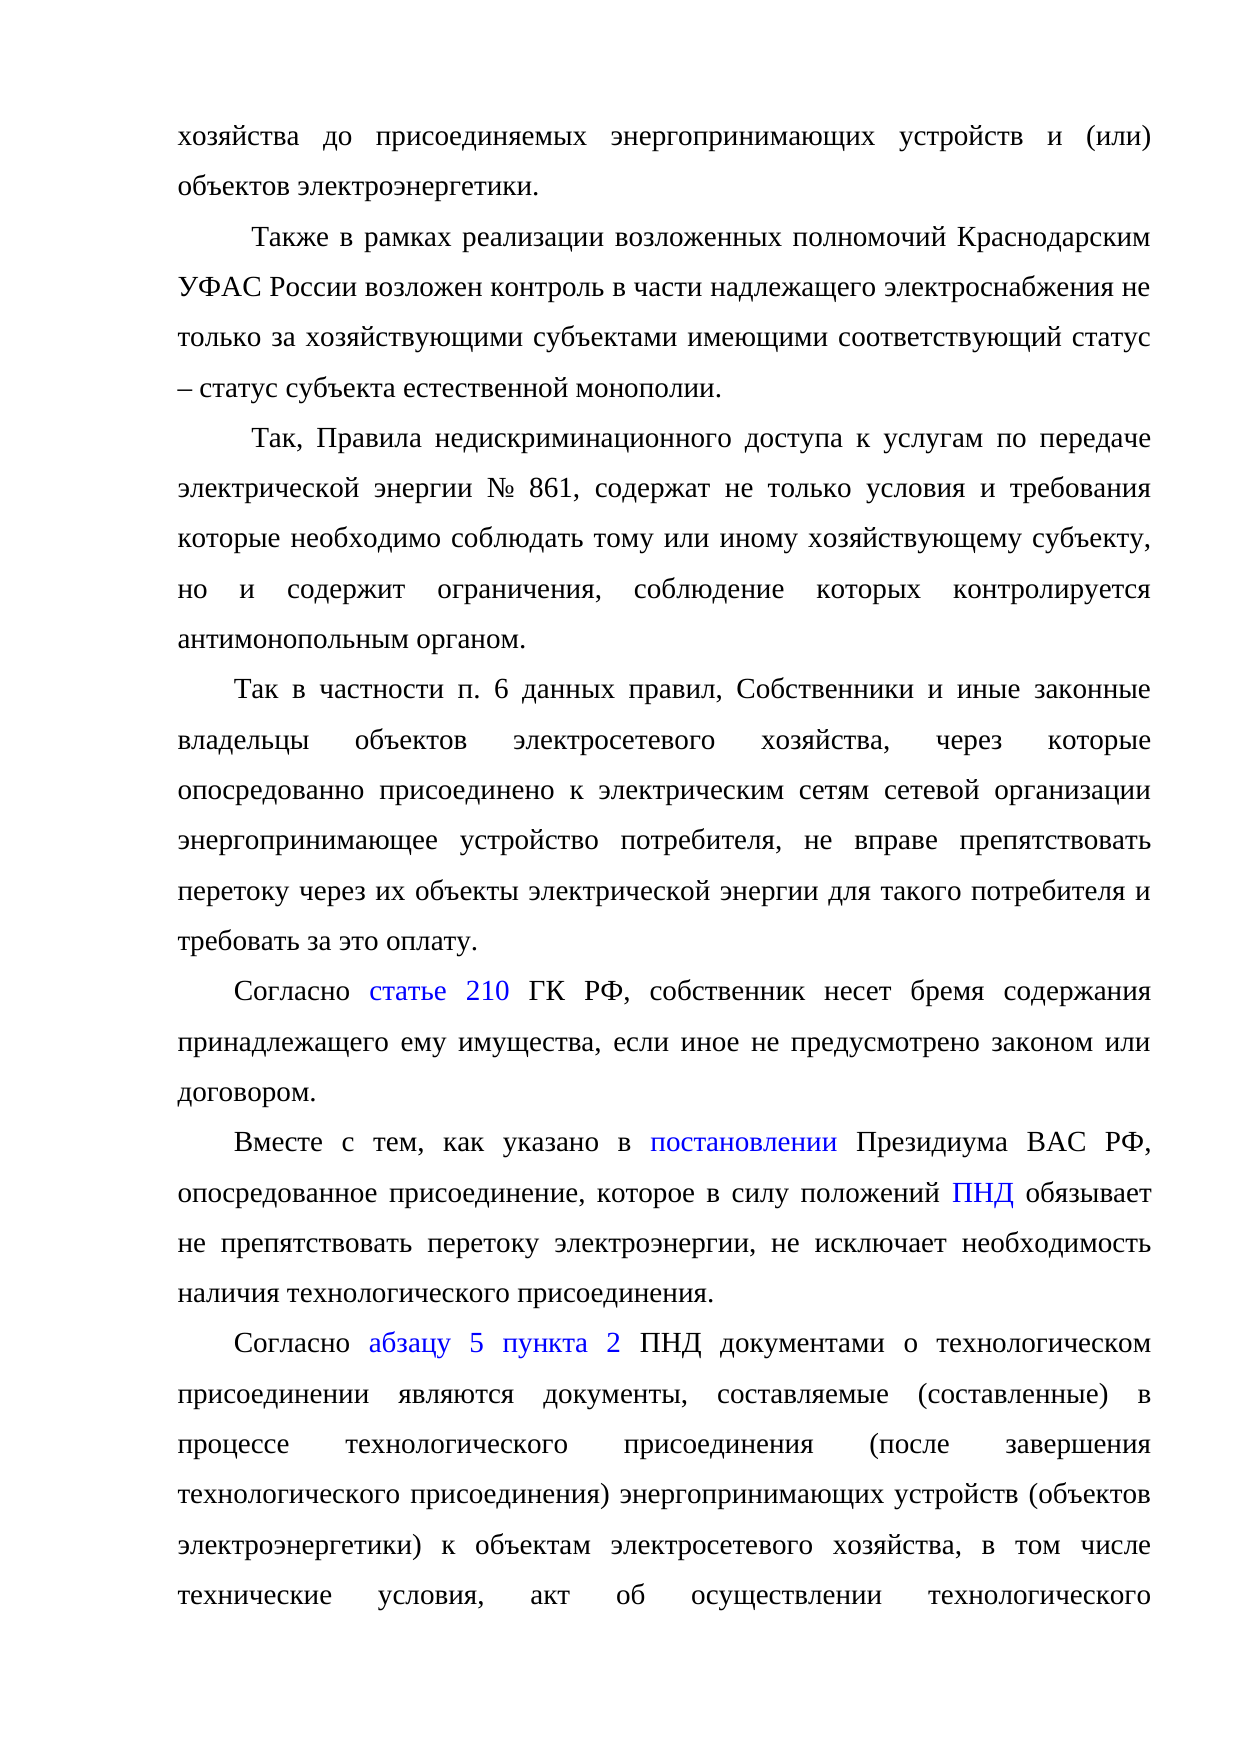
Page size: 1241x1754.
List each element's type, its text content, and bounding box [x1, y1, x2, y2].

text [177, 1326, 1152, 1611]
text Также в рамках реализации возложенных полномочий Краснодарским УФАС России возложен контроль в части надлежащего электроснабжения не только за хозяйствующими субъектами имеющими соответствующий статус – статус субъекта естественной монополии. [177, 219, 1152, 403]
text Так, Правила недискриминационного доступа к услугам по передаче электрической энергии № 861, содержат не только условия и требования которые необходимо соблюдать тому или иному хозяйствующему субъекту, но и содержит ограничения, соблюдение которых контролируется антимонопольным органом. [177, 420, 1152, 655]
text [177, 118, 1152, 202]
text Вместе с тем, как указано в постановлении Президиума ВАС РФ, опосредованное присоединение, которое в силу положений ПНД обязывает не препятствовать перетоку электроэнергии, не исключает необходимость наличия технологического присоединения. [177, 1124, 1152, 1309]
text Согласно статье 210 ГК РФ, собственник несет бремя содержания принадлежащего ему имущества, если иное не предусмотрено законом или договором. [177, 973, 1152, 1108]
text Так в частности п. 6 данных правил, Собственники и иные законные владельцы объектов электросетевого хозяйства, через которые опосредованно присоединено к электрическим сетям сетевой организации энергопринимающее устройство потребителя, не вправе препятствовать перетоку через их объекты электрической энергии для такого потребителя и требовать за это оплату. [177, 672, 1152, 957]
